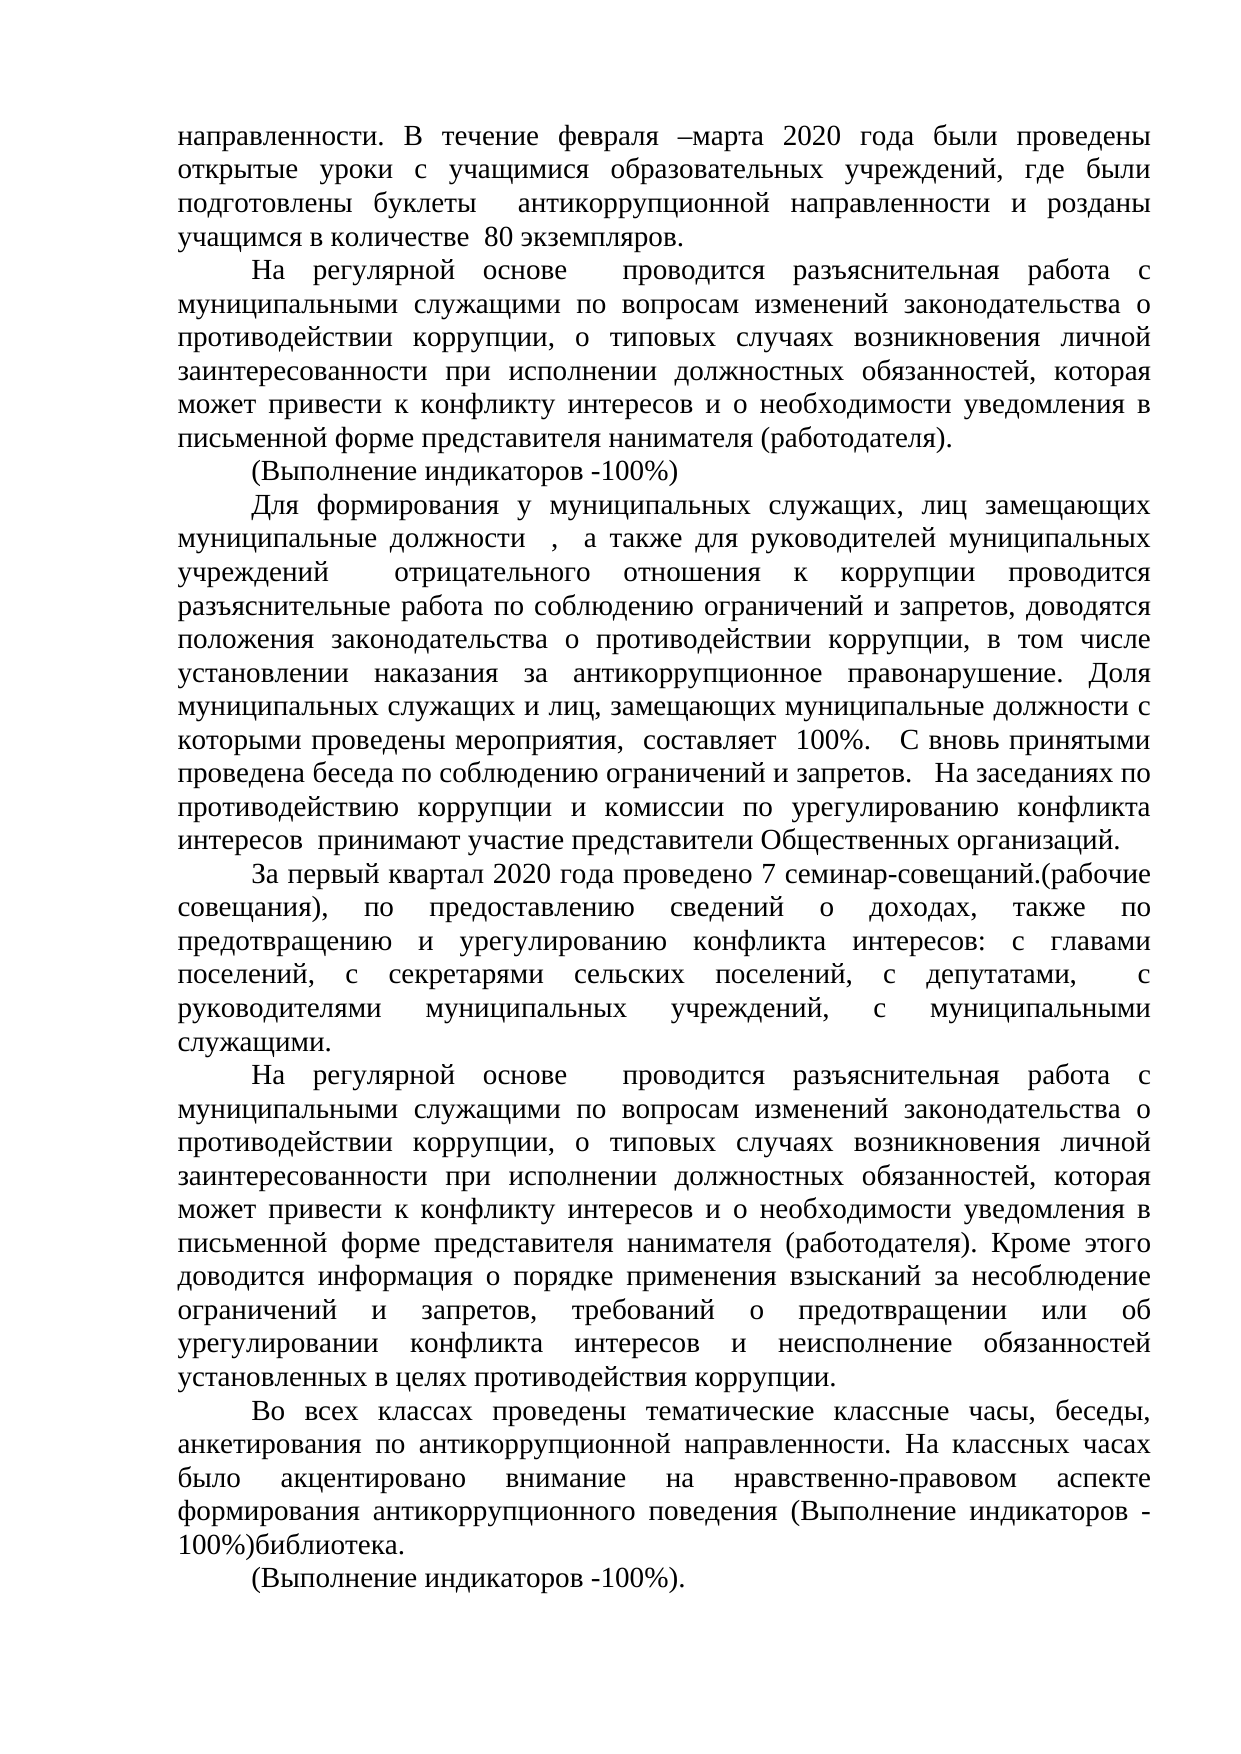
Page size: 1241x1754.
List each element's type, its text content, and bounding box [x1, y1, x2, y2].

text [177, 118, 1152, 252]
text (Выполнение индикаторов -100%) [177, 453, 1152, 487]
text На регулярной основе проводится разъяснительная работа с муниципальными служащими по вопросам изменений законодательства о противодействии коррупции, о типовых случаях возникновения личной заинтересованности при исполнении должностных обязанностей, которая может привести к конфликту интересов и о необходимости уведомления в письменной форме представителя нанимателя (работодателя). Кроме этого доводится информация о порядке применения взысканий за несоблюдение ограничений и запретов, требований о предотвращении или об урегулировании конфликта интересов и неисполнение обязанностей установленных в целях противодействия коррупции. [177, 1057, 1152, 1393]
text Для формирования у муниципальных служащих, лиц замещающих муниципальные должности , а также для руководителей муниципальных учреждений отрицательного отношения к коррупции проводится разъяснительные работа по соблюдению ограничений и запретов, доводятся положения законодательства о противодействии коррупции, в том числе установлении наказания за антикоррупционное правонарушение. Доля муниципальных служащих и лиц, замещающих муниципальные должности с которыми проведены мероприятия, составляет 100%. С вновь принятыми проведена беседа по соблюдению ограничений и запретов. На заседаниях по противодействию коррупции и комиссии по урегулированию конфликта интересов принимают участие представители Общественных организаций. [177, 487, 1152, 856]
text На регулярной основе проводится разъяснительная работа с муниципальными служащими по вопросам изменений законодательства о противодействии коррупции, о типовых случаях возникновения личной заинтересованности при исполнении должностных обязанностей, которая может привести к конфликту интересов и о необходимости уведомления в письменной форме представителя нанимателя (работодателя). [177, 252, 1152, 453]
text За первый квартал 2020 года проведено 7 семинар-совещаний.(рабочие совещания), по предоставлению сведений о доходах, также по предотвращению и урегулированию конфликта интересов: с главами поселений, с секретарями сельских поселений, с депутатами, с руководителями муниципальных учреждений, с муниципальными служащими. [177, 856, 1152, 1057]
text (Выполнение индикаторов -100%). [177, 1560, 1152, 1594]
text Во всех классах проведены тематические классные часы, беседы, анкетирования по антикоррупционной направленности. На классных часах было акцентировано внимание на нравственно-правовом аспекте формирования антикоррупционного поведения (Выполнение индикаторов -100%)библиотека. [177, 1393, 1152, 1560]
